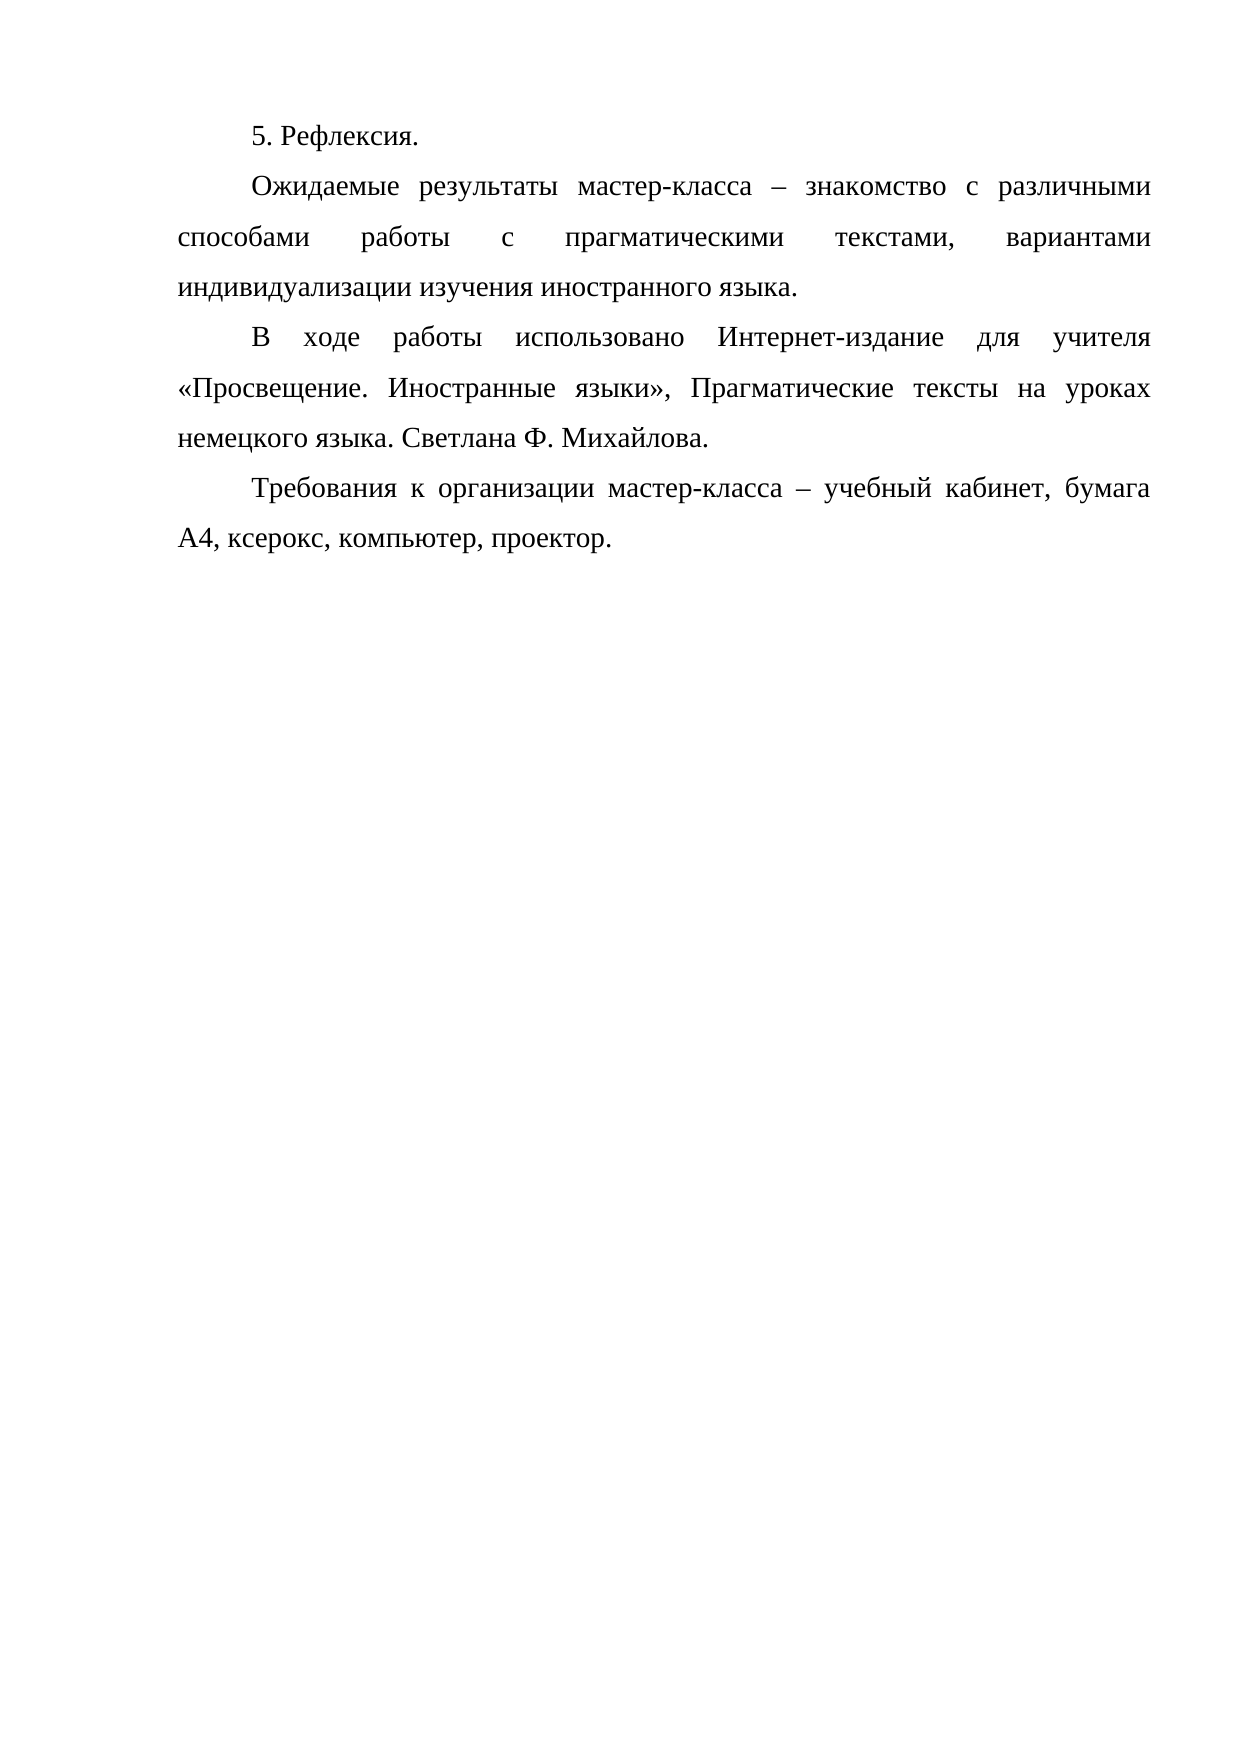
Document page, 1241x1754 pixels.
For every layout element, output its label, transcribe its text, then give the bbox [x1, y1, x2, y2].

text Ожидаемые результаты мастер-класса – знакомство с различными способами работы с прагматическими текстами, вариантами индивидуализации изучения иностранного языка. [177, 168, 1152, 303]
text В ходе работы использовано Интернет-издание для учителя «Просвещение. Иностранные языки», Прагматические тексты на уроках немецкого языка. Светлана Ф. Михайлова. [177, 319, 1152, 453]
text 5. Рефлексия. [177, 118, 1152, 152]
text Требования к организации мастер-класса – учебный кабинет, бумага А4, ксерокс, компьютер, проектор. [177, 470, 1152, 554]
